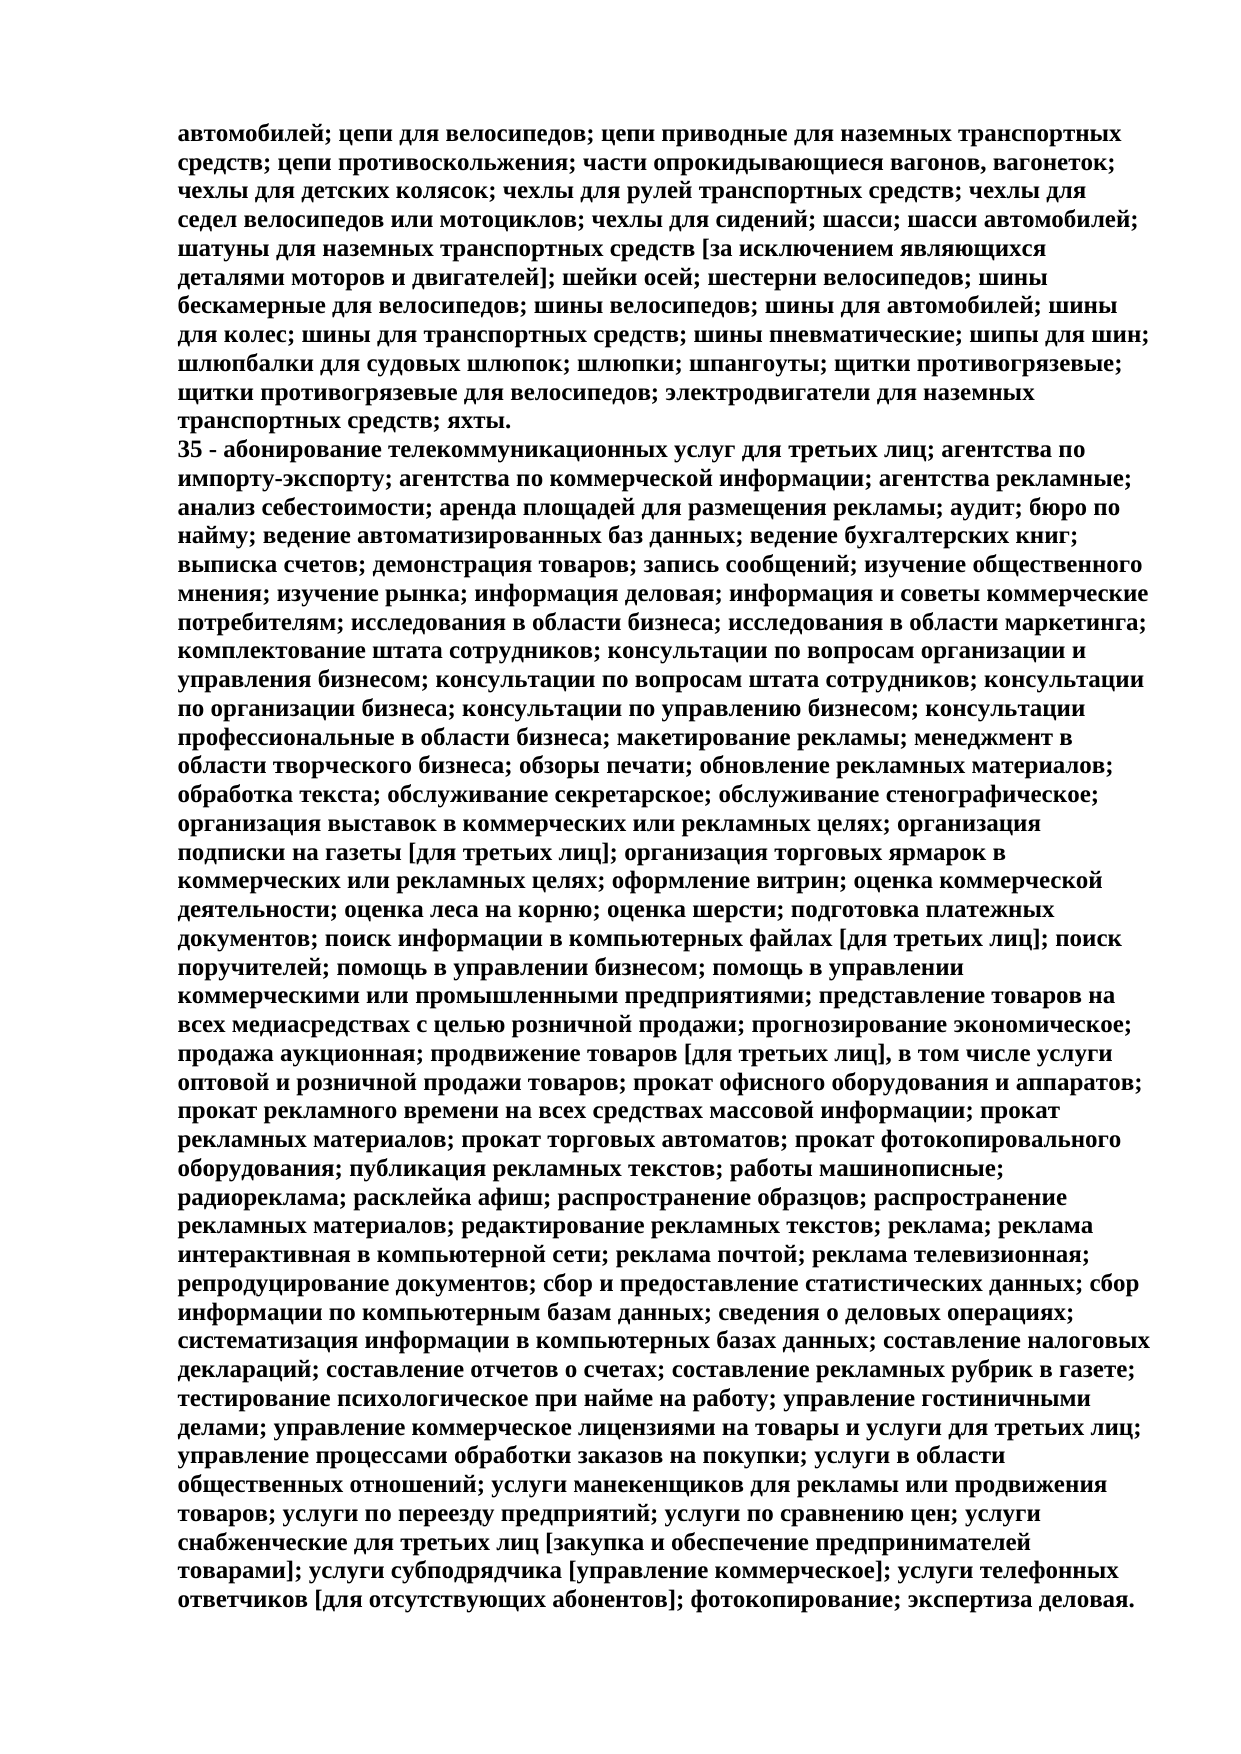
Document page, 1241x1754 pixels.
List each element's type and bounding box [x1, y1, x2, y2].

text [177, 118, 1152, 1613]
